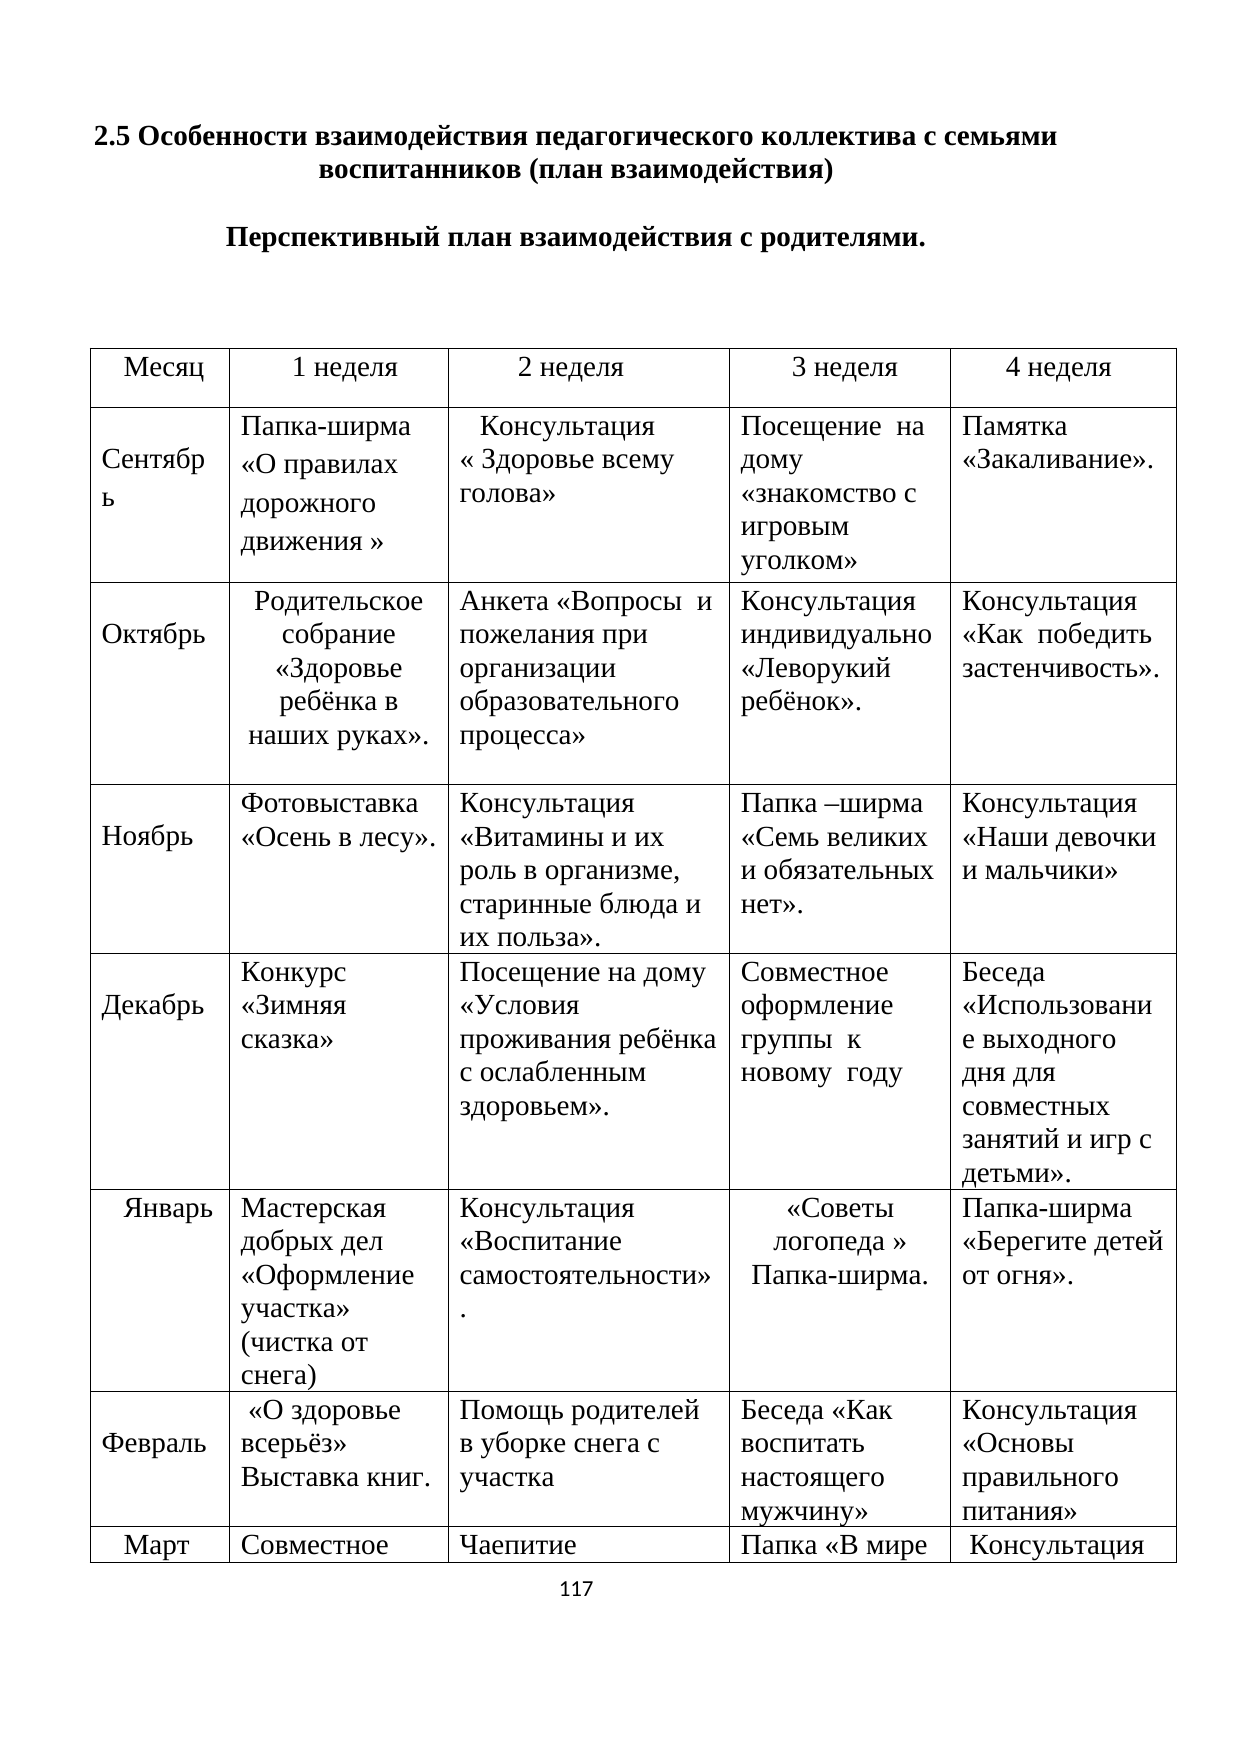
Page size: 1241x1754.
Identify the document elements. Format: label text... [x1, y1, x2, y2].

table_cell Февраль [91, 1392, 229, 1526]
table_cell Беседа «Использование выходного дня для совместных занятий и игр с детьми». [951, 954, 1176, 1189]
table_cell Консультация индивидуально «Леворукий ребёнок». [730, 583, 950, 784]
table_cell Конкурс «Зимняя сказка» [230, 954, 448, 1189]
table_cell Консультация «Как победить застенчивость». [951, 583, 1176, 784]
table_cell Январь [91, 1190, 229, 1391]
table_header 1 неделя [230, 349, 448, 407]
table_header 4 неделя [951, 349, 1176, 407]
table_cell Папка-ширма «Берегите детей от огня». [951, 1190, 1176, 1391]
table_cell Памятка «Закаливание». [951, 408, 1176, 582]
text Перспективный план взаимодействия с родителями. [89, 219, 1063, 252]
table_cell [951, 1527, 1176, 1562]
table_cell Анкета «Вопросы и пожелания при организации образовательного процесса» [449, 583, 729, 784]
table_header 3 неделя [730, 349, 950, 407]
table_cell Беседа «Как воспитать настоящего мужчину» [730, 1392, 950, 1526]
table_cell Консультация «Воспитание самостоятельности». [449, 1190, 729, 1391]
table_header 2 неделя [449, 349, 729, 407]
table_cell Папка –ширма «Семь великих и обязательных нет». [730, 785, 950, 953]
table_cell Октябрь [91, 583, 229, 784]
table_cell Помощь родителей в уборке снега с участка [449, 1392, 729, 1526]
table_cell Консультация «Основы правильного питания» [951, 1392, 1176, 1526]
table_cell Родительское собрание «Здоровье ребёнка в наших руках». [230, 583, 448, 784]
table_cell Декабрь [91, 954, 229, 1189]
table_cell Мастерская добрых дел «Оформление участка» (чистка от снега) [230, 1190, 448, 1391]
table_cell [730, 1527, 950, 1562]
table_cell «О здоровье всерьёз» Выставка книг. [230, 1392, 448, 1526]
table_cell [449, 1527, 729, 1562]
text 2.5 Особенности взаимодействия педагогического коллектива с семьями воспитанников (план взаимодействия) [89, 118, 1063, 185]
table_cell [230, 1527, 448, 1562]
table_cell Консультация « Здоровье всему голова» [449, 408, 729, 582]
table_cell Фотовыставка «Осень в лесу». [230, 785, 448, 953]
table_cell Посещение на дому «знакомство с игровым уголком» [730, 408, 950, 582]
table_cell «Советы логопеда » Папка-ширма. [730, 1190, 950, 1391]
table_cell Посещение на дому «Условия проживания ребёнка с ослабленным здоровьем». [449, 954, 729, 1189]
table_cell Совместное оформление группы к новому году [730, 954, 950, 1189]
table_cell Март [91, 1527, 229, 1562]
table_cell Ноябрь [91, 785, 229, 953]
table_cell Консультация «Наши девочки и мальчики» [951, 785, 1176, 953]
table_cell Консультация «Витамины и их роль в организме, старинные блюда и их польза». [449, 785, 729, 953]
table_cell Сентябрь [91, 408, 229, 582]
table_header Месяц [91, 349, 229, 407]
table_cell Папка-ширма «О правилах дорожного движения » [230, 408, 448, 582]
